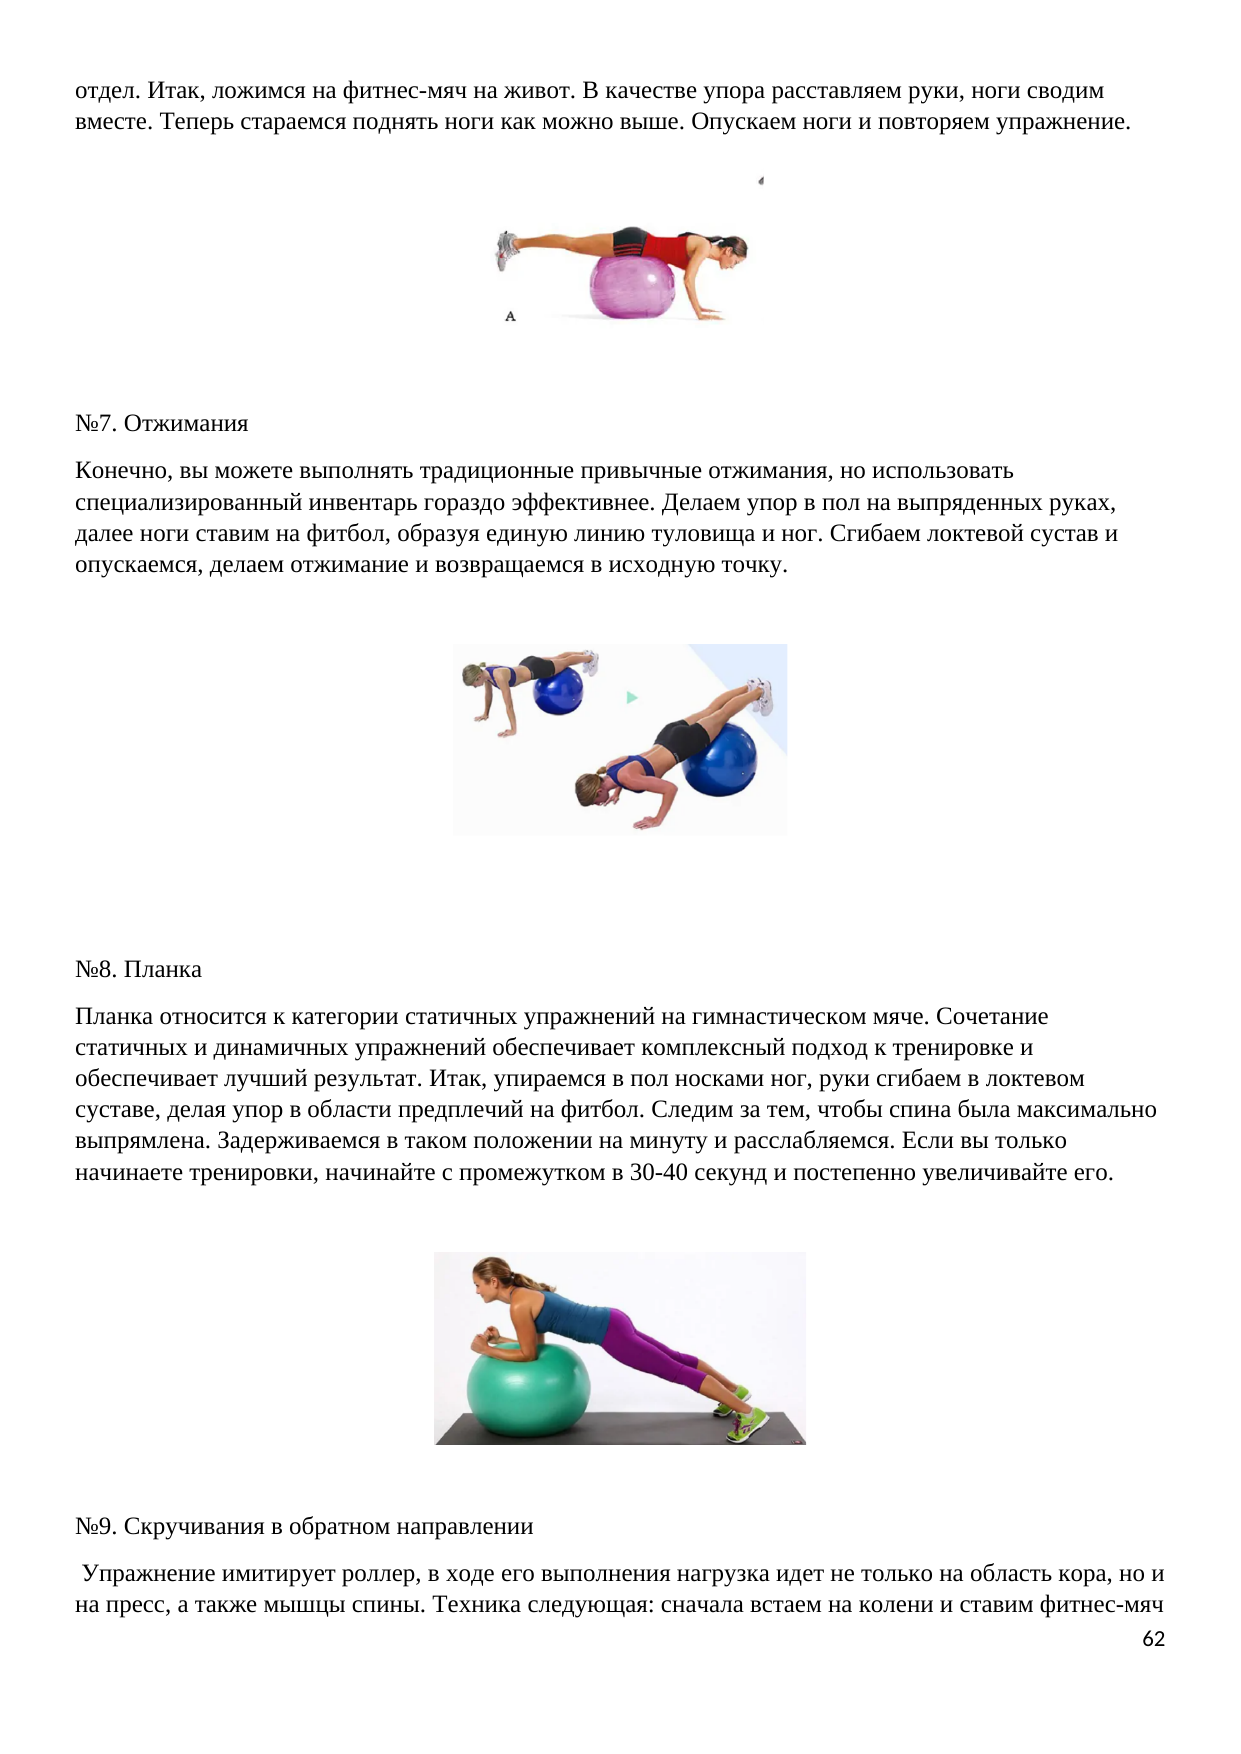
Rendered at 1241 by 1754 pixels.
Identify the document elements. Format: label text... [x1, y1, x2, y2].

text №8. Планка [75, 954, 1165, 982]
text №7. Отжимания [75, 408, 1165, 437]
picture [434, 1252, 807, 1445]
text Планка относится к категории статичных упражнений на гимнастическом мяче. Сочетание статичных и динамичных упражнений обеспечивает комплексный подход к тренировке и обеспечивает лучший результат. Итак, упираемся в пол носками ног, руки сгибаем в локтевом суставе, делая упор в области предплечий на фитбол. Следим за тем, чтобы спина была максимально выпрямлена. Задерживаемся в таком положении на минуту и расслабляемся. Если вы только начинаете тренировки, начинайте с промежутком в 30-40 секунд и постепенно увеличивайте его. [75, 1001, 1165, 1185]
text №9. Скручивания в обратном направлении [75, 1511, 1165, 1539]
picture [452, 644, 788, 840]
picture [476, 153, 764, 342]
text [75, 1558, 1165, 1618]
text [75, 75, 1165, 135]
text Конечно, вы можете выполнять традиционные привычные отжимания, но использовать специализированный инвентарь гораздо эффективнее. Делаем упор в пол на выпряденных руках, далее ноги ставим на фитбол, образуя единую линию туловища и ног. Сгибаем локтевой сустав и опускаемся, делаем отжимание и возвращаемся в исходную точку. [75, 456, 1165, 577]
